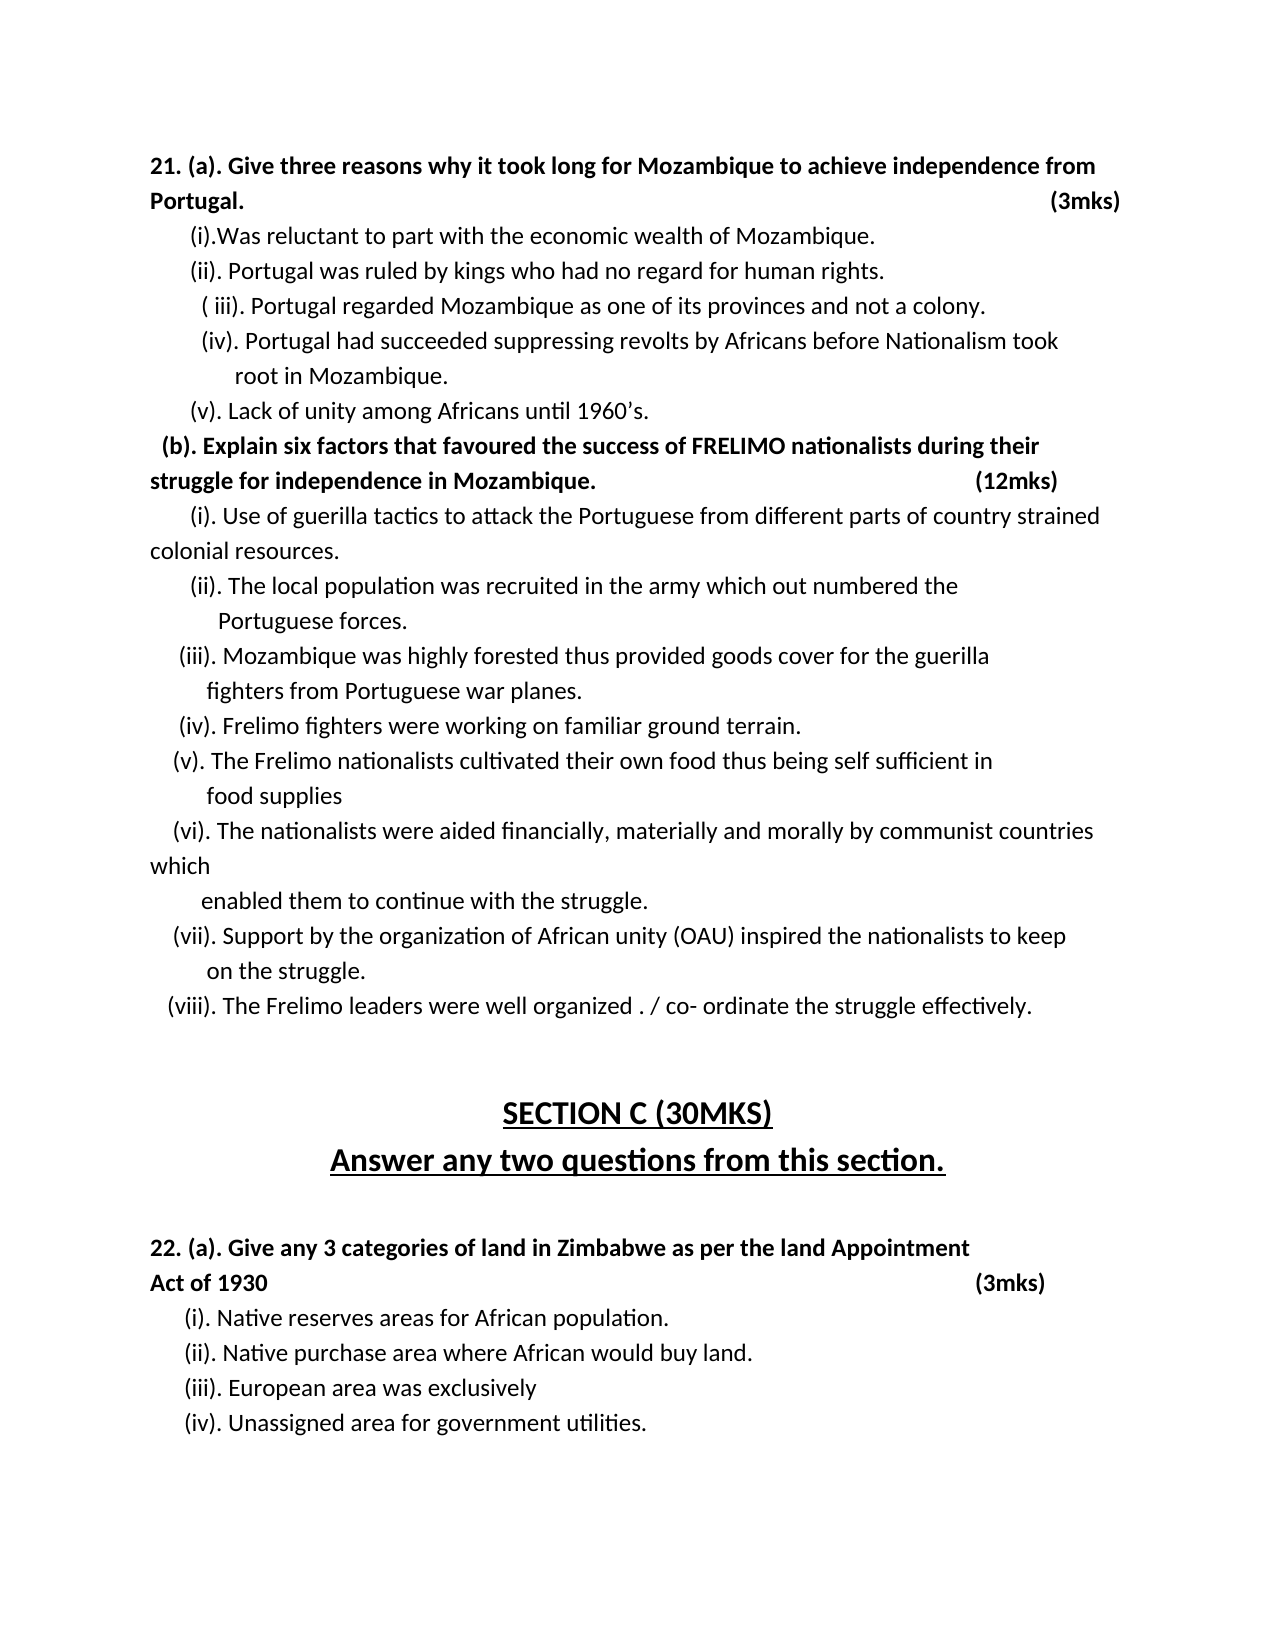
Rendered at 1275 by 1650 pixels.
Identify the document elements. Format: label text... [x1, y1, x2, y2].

text Act of 1930 (3mks) [150, 1267, 1125, 1298]
text Portuguese forces. [150, 605, 1125, 636]
text ( iii). Portugal regarded Mozambique as one of its provinces and not a colony. [150, 290, 1125, 321]
text (b). Explain six factors that favoured the success of FRELIMO nationalists during their struggle for independence in Mozambique. (12mks) [150, 430, 1125, 496]
text (vi). The nationalists were aided financially, materially and morally by communist countries which [150, 815, 1125, 881]
text (v). The Frelimo nationalists cultivated their own food thus being self sufficient in [150, 745, 1125, 776]
text (iii). Mozambique was highly forested thus provided goods cover for the guerilla [150, 640, 1125, 671]
text (i). Use of guerilla tactics to attack the Portuguese from different parts of country strained colonial resources. [150, 500, 1125, 566]
text SECTION C (30MKS) [150, 1092, 1125, 1133]
text (vii). Support by the organization of African unity (OAU) inspired the nationalists to keep [150, 920, 1125, 951]
text (iv). Portugal had succeeded suppressing revolts by Africans before Nationalism took [150, 325, 1125, 356]
text food supplies [150, 780, 1125, 811]
text (i). Native reserves areas for African population. [150, 1302, 1125, 1333]
text enabled them to continue with the struggle. [150, 885, 1125, 916]
text Answer any two questions from this section. [150, 1139, 1125, 1180]
text root in Mozambique. [150, 360, 1125, 391]
text 21. (a). Give three reasons why it took long for Mozambique to achieve independence from Portugal. (3mks) [150, 150, 1125, 216]
text (ii). Native purchase area where African would buy land. [150, 1337, 1125, 1368]
text (iv). Unassigned area for government utilities. [150, 1407, 1125, 1438]
text (viii). The Frelimo leaders were well organized . / co- ordinate the struggle effectively. [150, 990, 1125, 1021]
text fighters from Portuguese war planes. [150, 675, 1125, 706]
text (ii). Portugal was ruled by kings who had no regard for human rights. [150, 255, 1125, 286]
text (iv). Frelimo fighters were working on familiar ground terrain. [150, 710, 1125, 741]
text (iii). European area was exclusively [150, 1372, 1125, 1403]
text (v). Lack of unity among Africans until 1960’s. [150, 395, 1125, 426]
text (ii). The local population was recruited in the army which out numbered the [150, 570, 1125, 601]
text 22. (a). Give any 3 categories of land in Zimbabwe as per the land Appointment [150, 1232, 1125, 1263]
text (i).Was reluctant to part with the economic wealth of Mozambique. [150, 220, 1125, 251]
text on the struggle. [150, 955, 1125, 986]
